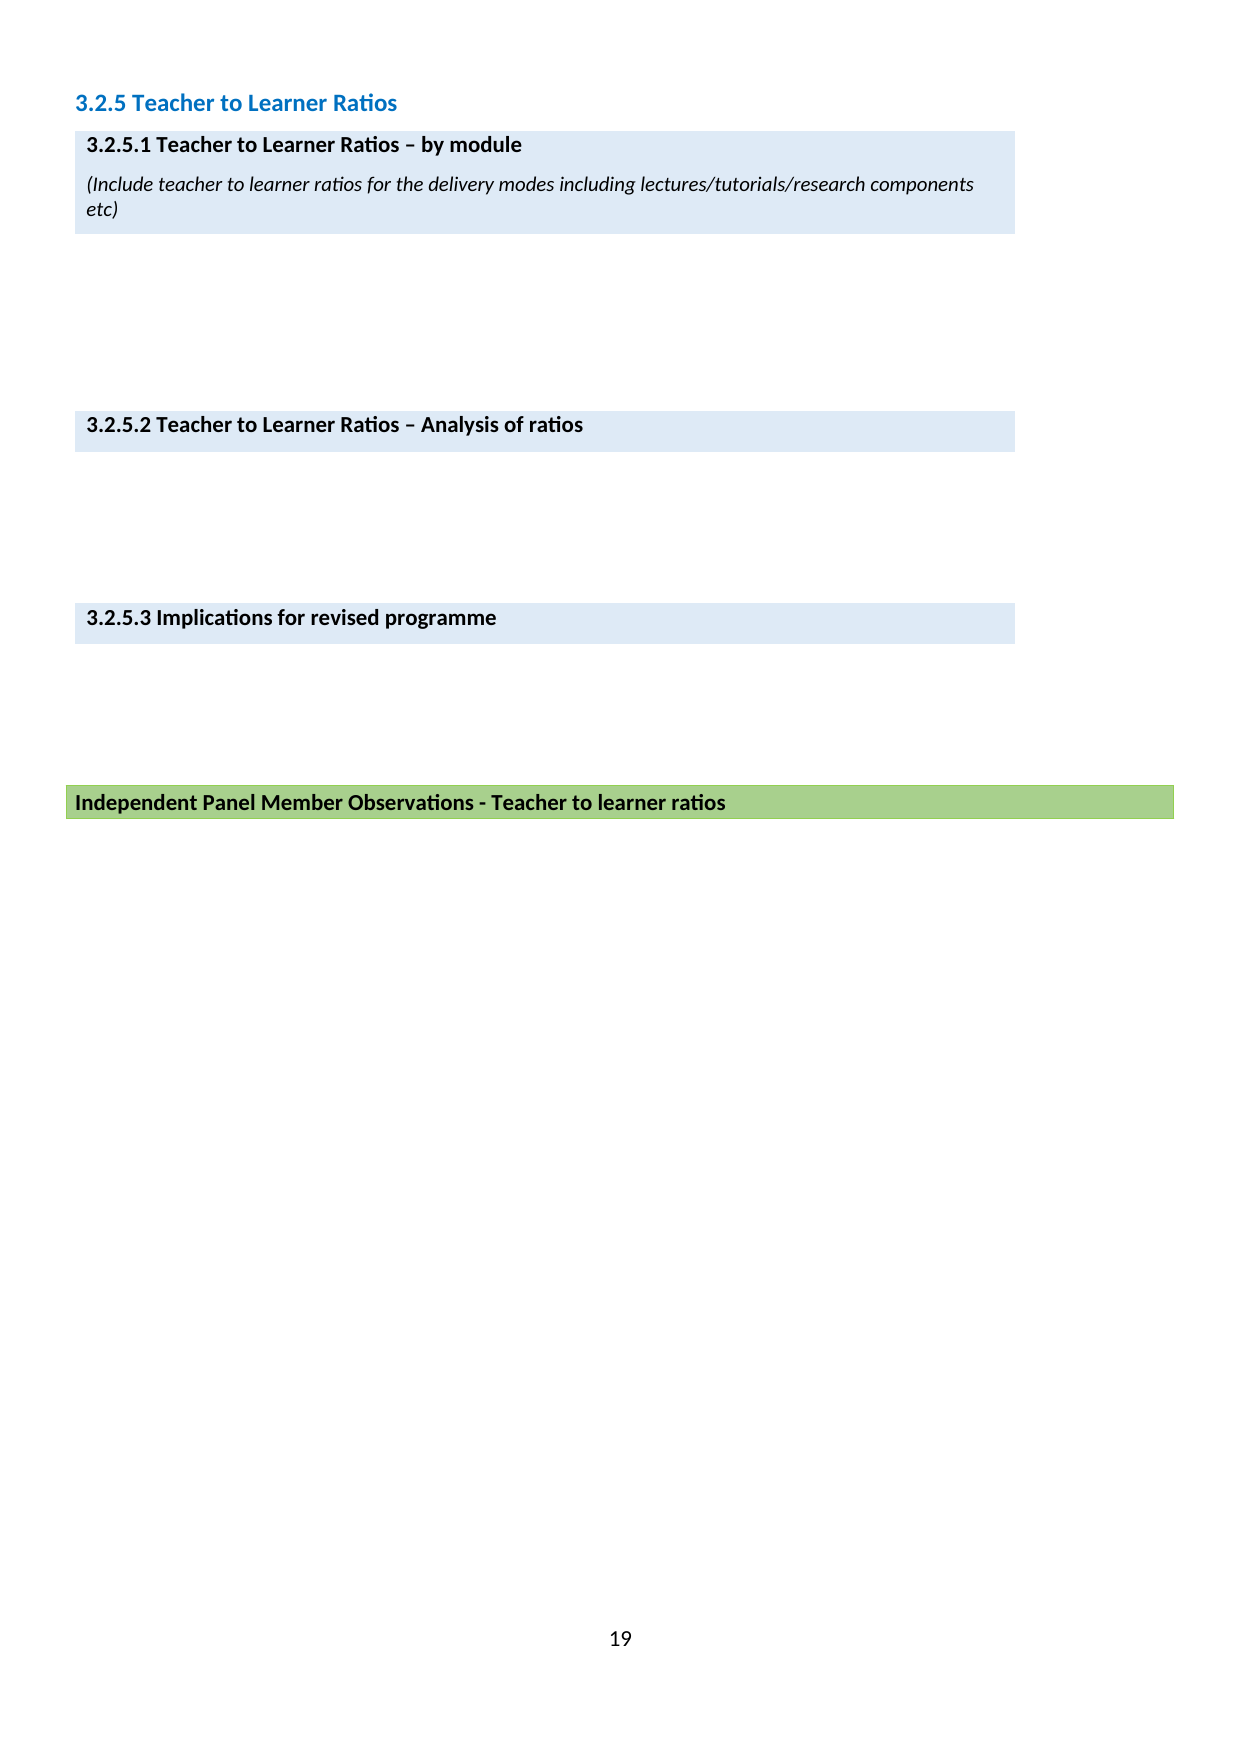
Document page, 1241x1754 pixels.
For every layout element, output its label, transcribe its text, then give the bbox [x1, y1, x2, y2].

table_header 3.2.5.1 Teacher to Learner Ratios – by module (Include teacher to learner ratios for the delivery modes including lectures/tutorials/research components etc) [75, 131, 1015, 234]
subtitle 3.2.5 Teacher to Learner Ratios [75, 87, 1165, 118]
table_header 3.2.5.2 Teacher to Learner Ratios – Analysis of ratios [75, 411, 1015, 452]
text Independent Panel Member Observations - Teacher to learner ratios [67, 786, 1173, 818]
table_header 3.2.5.3 Implications for revised programme [75, 603, 1015, 644]
